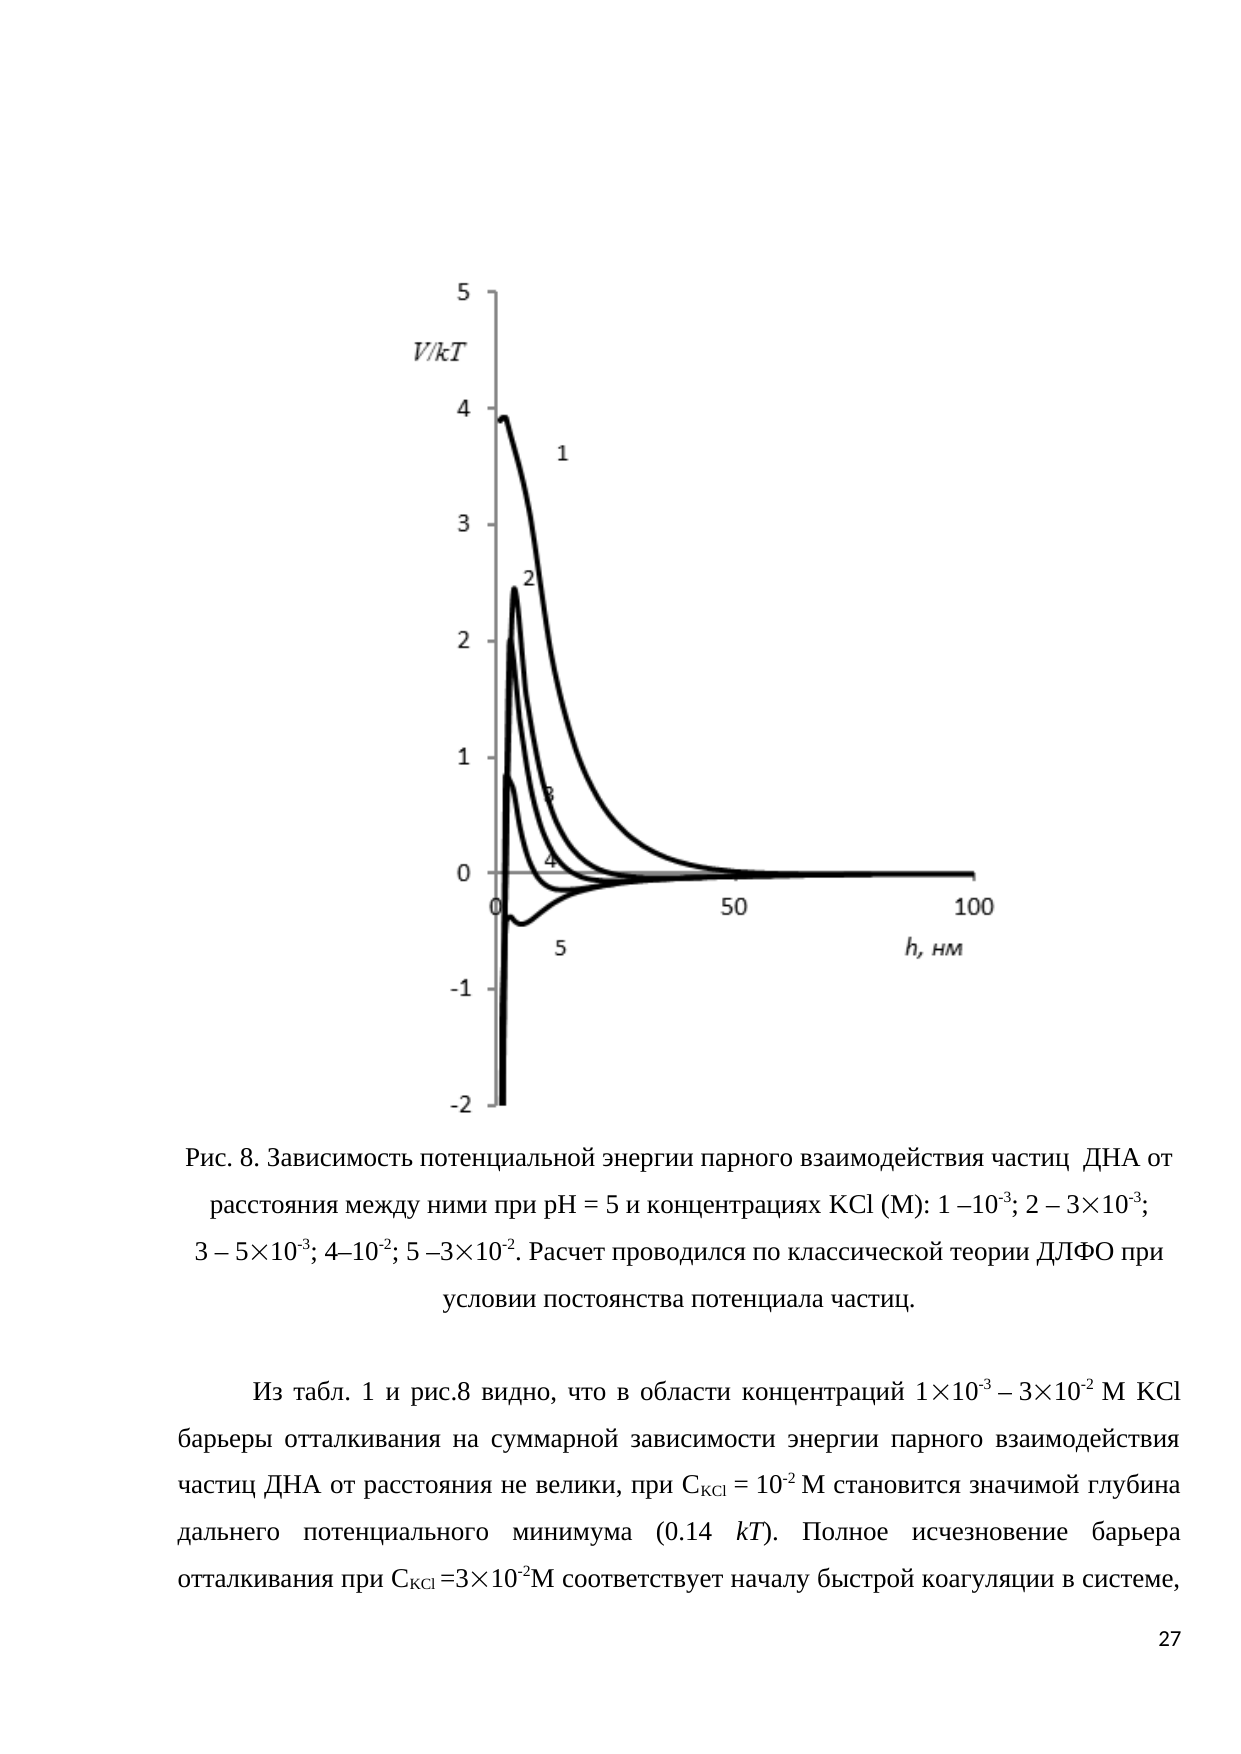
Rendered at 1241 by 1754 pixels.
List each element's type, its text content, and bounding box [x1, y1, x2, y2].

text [177, 1375, 1181, 1593]
text Рис. 8. Зависимость потенциальной энергии парного взаимодействия частиц ДНА от расстояния между ними при рН = 5 и концентрациях KCl (M): 1 –10-3; 2 – 310-3; 3 – 510-3; 4–10-2; 5 –310-2. Расчет проводился по классической теории ДЛФО при условии постоянства потенциала частиц. [177, 1141, 1181, 1313]
picture [177, 118, 1216, 1128]
